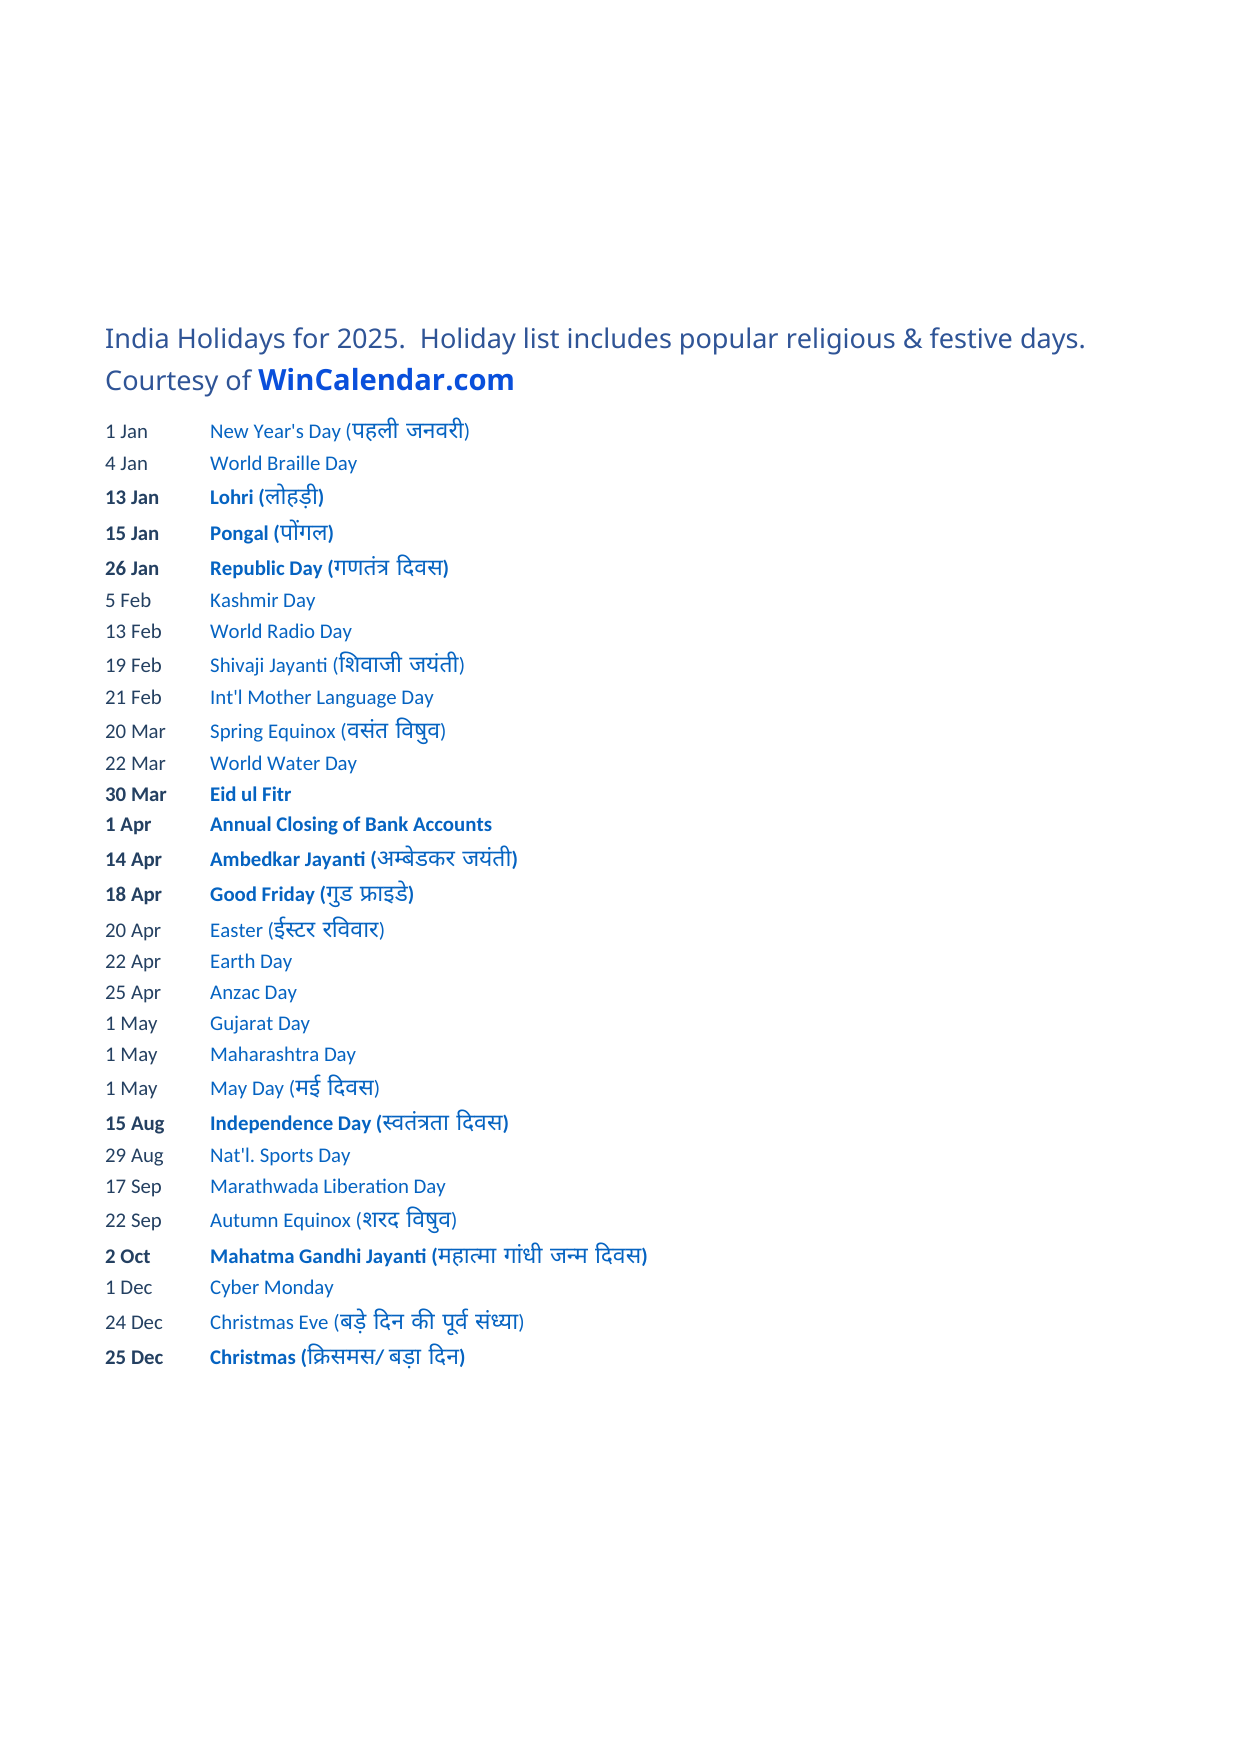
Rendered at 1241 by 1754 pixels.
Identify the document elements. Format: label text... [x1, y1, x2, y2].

text 1 May Gujarat Day [105, 1014, 1135, 1034]
text 30 Mar Eid ul Fitr [105, 785, 1135, 805]
text 22 Sep Autumn Equinox (शरद विषुव) [105, 1208, 437, 1233]
text 22 Mar World Water Day [105, 754, 1135, 774]
text 20 Mar Spring Equinox (वसंत विषुव) [105, 719, 426, 744]
text 1 Apr Annual Closing of Bank Accounts [105, 816, 1135, 836]
text 25 Apr Anzac Day [105, 983, 1135, 1003]
text 5 Feb Kashmir Day [105, 591, 1135, 611]
text 15 Aug Independence Day (स्वतंत्रता दिवस) [105, 1111, 1135, 1136]
text 2 Oct Mahatma Gandhi Jayanti (महात्मा गांधी जन्म दिवस) [105, 1243, 1135, 1268]
text 25 Dec Christmas (क्रिसमस/ बड़ा दिन) [105, 1345, 1135, 1370]
text 1 Dec Cyber Monday [105, 1278, 1135, 1299]
text 1 May Maharashtra Day [105, 1045, 1135, 1065]
text 22 Apr Earth Day [105, 952, 1135, 973]
text 1 Jan New Year's Day (पहली जनवरी) [105, 419, 1135, 444]
text 15 Jan Pongal (पोंगल) [105, 520, 1135, 545]
text 26 Jan Republic Day (गणतंत्र दिवस) [105, 556, 1135, 581]
text 18 Apr Good Friday (गुड फ्राइडे) [105, 882, 1135, 907]
text 21 Feb Int'l Mother Language Day [105, 688, 1135, 708]
text 22 Sep Autumn Equinox (शरद विषुव) [418, 1208, 1135, 1233]
text 20 Apr Easter (ईस्टर रविवार) [105, 917, 1135, 942]
subtitle India Holidays for 2025. Holiday list includes popular religious & festive days. Courtesy of WinCalendar.com [105, 319, 1135, 399]
text 19 Feb Shivaji Jayanti (शिवाजी जयंती) [105, 652, 1135, 677]
text 1 May May Day (मई दिवस) [105, 1075, 1135, 1100]
text 29 Aug Nat'l. Sports Day [105, 1146, 1135, 1167]
text 13 Jan Lohri (लोहड़ी) [105, 485, 1135, 510]
text 14 Apr Ambedkar Jayanti (अम्बेडकर जयंती) [105, 846, 1135, 871]
text 17 Sep Marathwada Liberation Day [105, 1177, 1135, 1197]
text 24 Dec Christmas Eve (बड़े दिन की पूर्व संध्या) [453, 1309, 1135, 1334]
text 4 Jan World Braille Day [105, 454, 1135, 474]
text 13 Feb World Radio Day [105, 622, 1135, 642]
text 20 Mar Spring Equinox (वसंत विषुव) [407, 719, 1135, 744]
text 24 Dec Christmas Eve (बड़े दिन की पूर्व संध्या) [105, 1309, 462, 1334]
